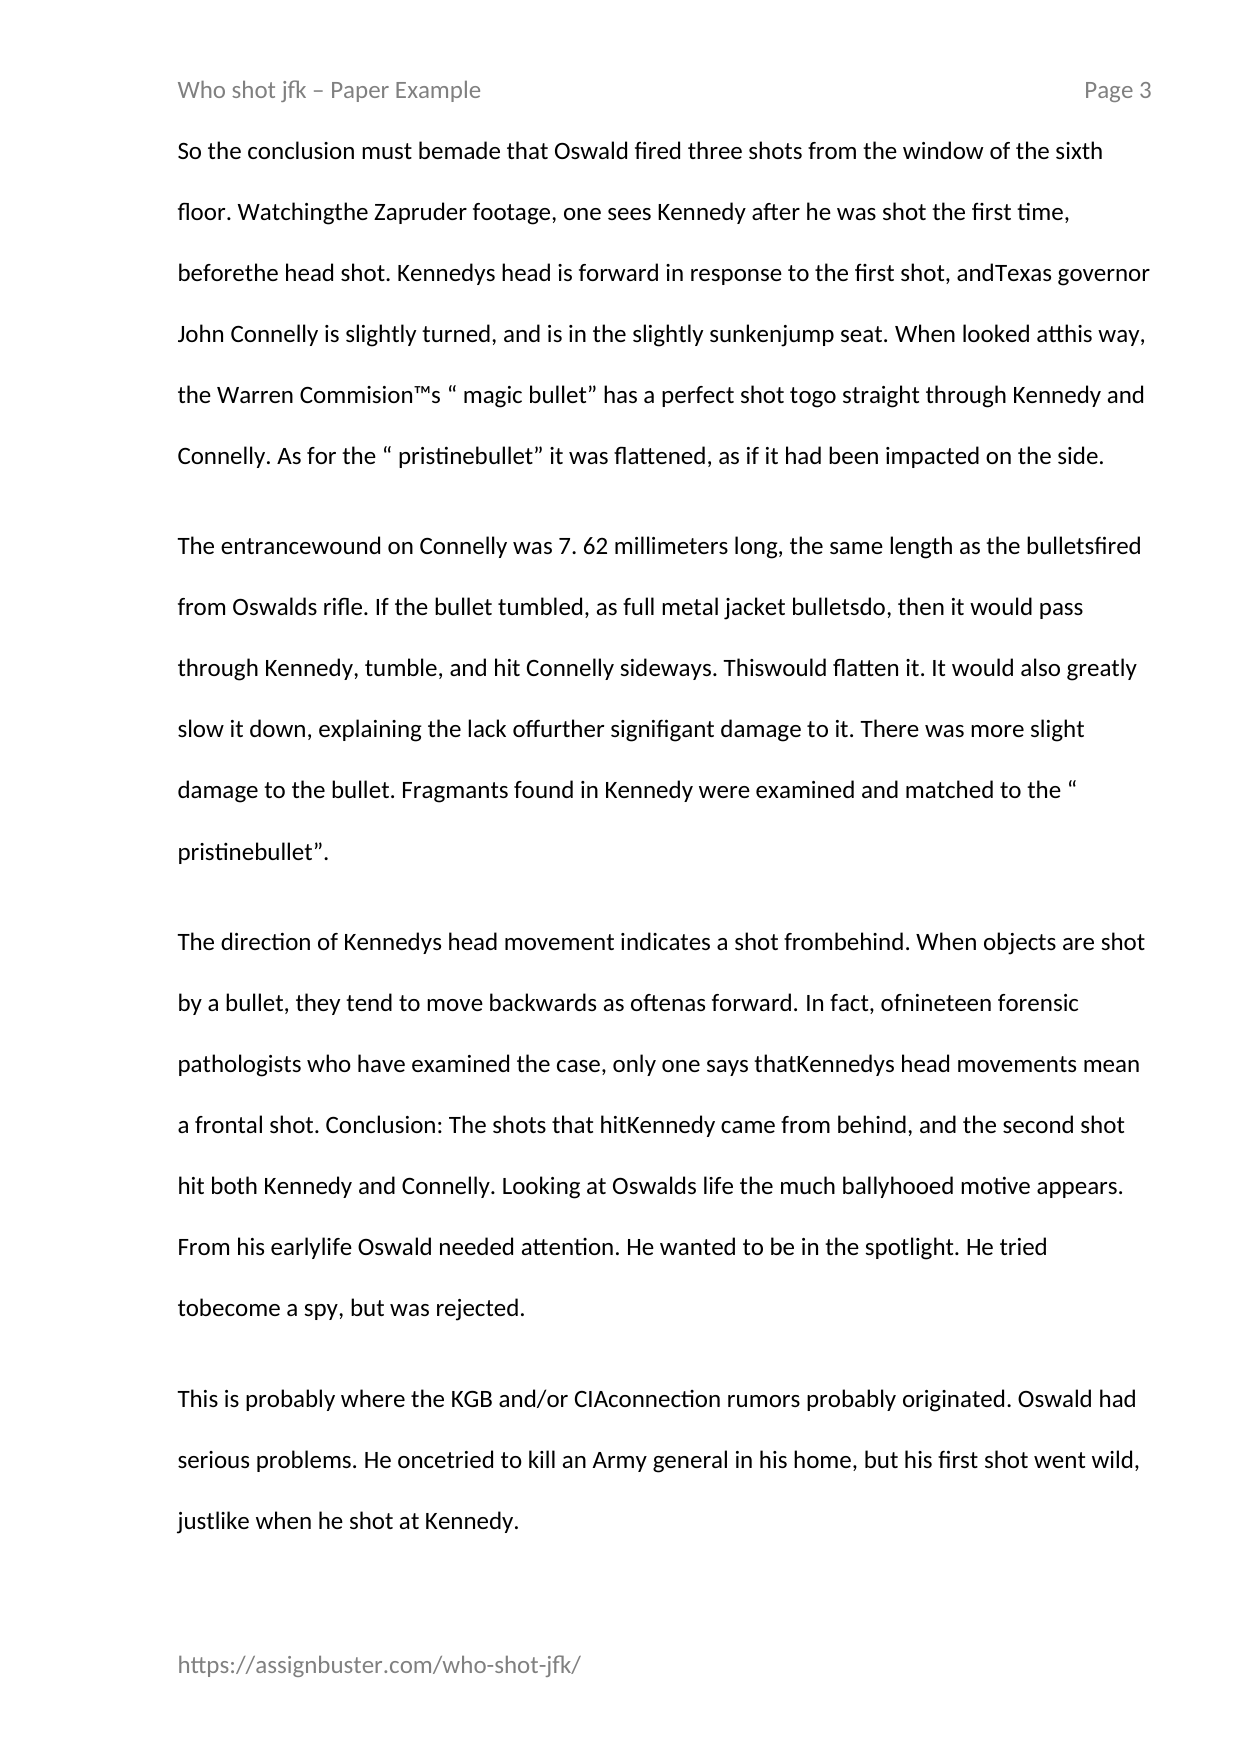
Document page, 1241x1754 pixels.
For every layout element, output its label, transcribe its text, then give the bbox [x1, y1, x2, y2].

text The direction of Kennedys head movement indicates a shot frombehind. When objects are shot by a bullet, they tend to move backwards as oftenas forward. In fact, ofnineteen forensic pathologists who have examined the case, only one says thatKennedys head movements mean a frontal shot. Conclusion: The shots that hitKennedy came from behind, and the second shot hit both Kennedy and Connelly. Looking at Oswalds life the much ballyhooed motive appears. From his earlylife Oswald needed attention. He wanted to be in the spotlight. He tried tobecome a spy, but was rejected. [177, 926, 1152, 1323]
text This is probably where the KGB and/or CIAconnection rumors probably originated. Oswald had serious problems. He oncetried to kill an Army general in his home, but his first shot went wild, justlike when he shot at Kennedy. [177, 1383, 1152, 1536]
text So the conclusion must bemade that Oswald fired three shots from the window of the sixth floor. Watchingthe Zapruder footage, one sees Kennedy after he was shot the first time, beforethe head shot. Kennedys head is forward in response to the first shot, andTexas governor John Connelly is slightly turned, and is in the slightly sunkenjump seat. When looked atthis way, the Warren Commision™s “ magic bullet” has a perfect shot togo straight through Kennedy and Connelly. As for the “ pristinebullet” it was flattened, as if it had been impacted on the side. [177, 135, 1152, 471]
text The entrancewound on Connelly was 7. 62 millimeters long, the same length as the bulletsfired from Oswalds rifle. If the bullet tumbled, as full metal jacket bulletsdo, then it would pass through Kennedy, tumble, and hit Connelly sideways. Thiswould flatten it. It would also greatly slow it down, explaining the lack offurther signifigant damage to it. There was more slight damage to the bullet. Fragmants found in Kennedy were examined and matched to the “ pristinebullet”. [177, 531, 1152, 866]
